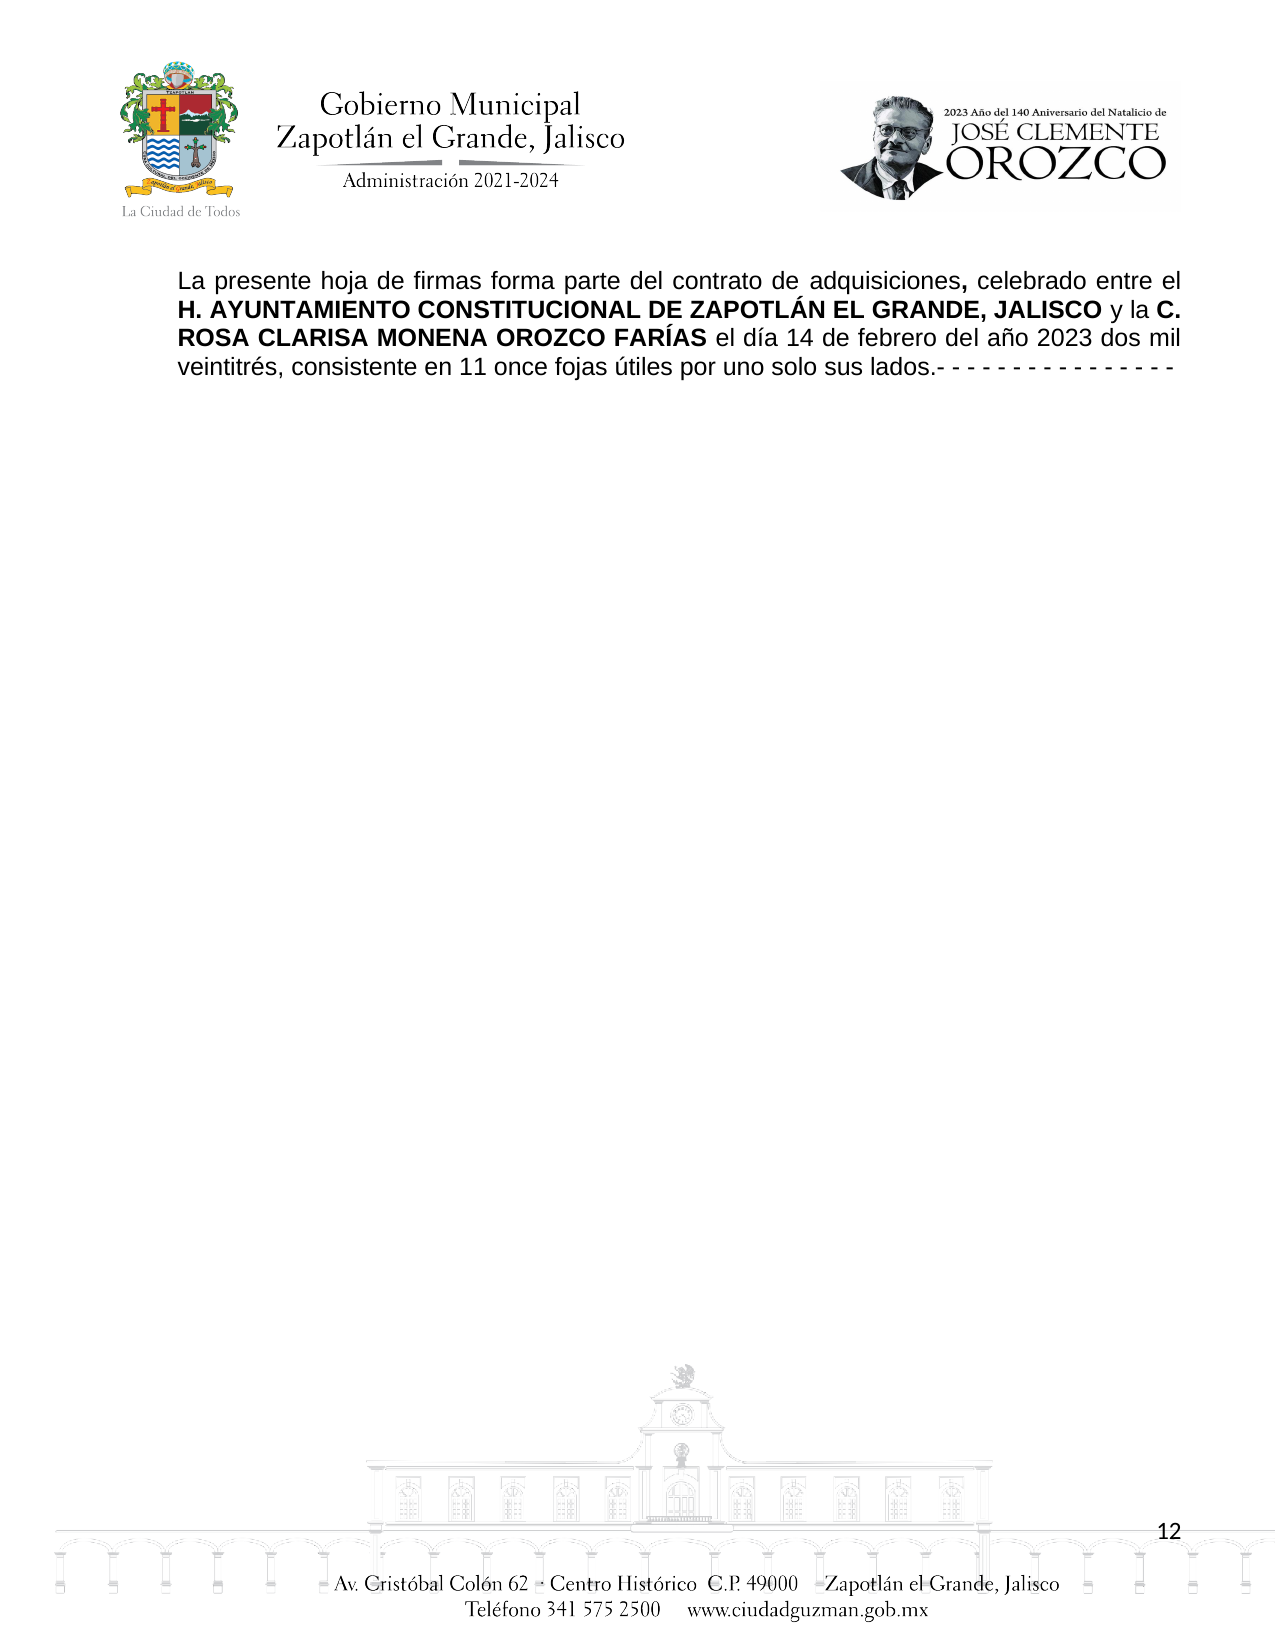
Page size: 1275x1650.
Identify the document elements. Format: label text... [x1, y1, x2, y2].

picture [41, 14, 1275, 1650]
text La presente hoja de firmas forma parte del contrato de adquisiciones, celebrado entre el H. AYUNTAMIENTO CONSTITUCIONAL DE ZAPOTLÁN EL GRANDE, JALISCO y la C. ROSA CLARISA MONENA OROZCO FARÍAS el día 14 de febrero del año 2023 dos mil veintitrés, consistente en 11 once fojas útiles por uno solo sus lados.- - - - - - - - - - - - - - - - [177, 266, 1181, 381]
